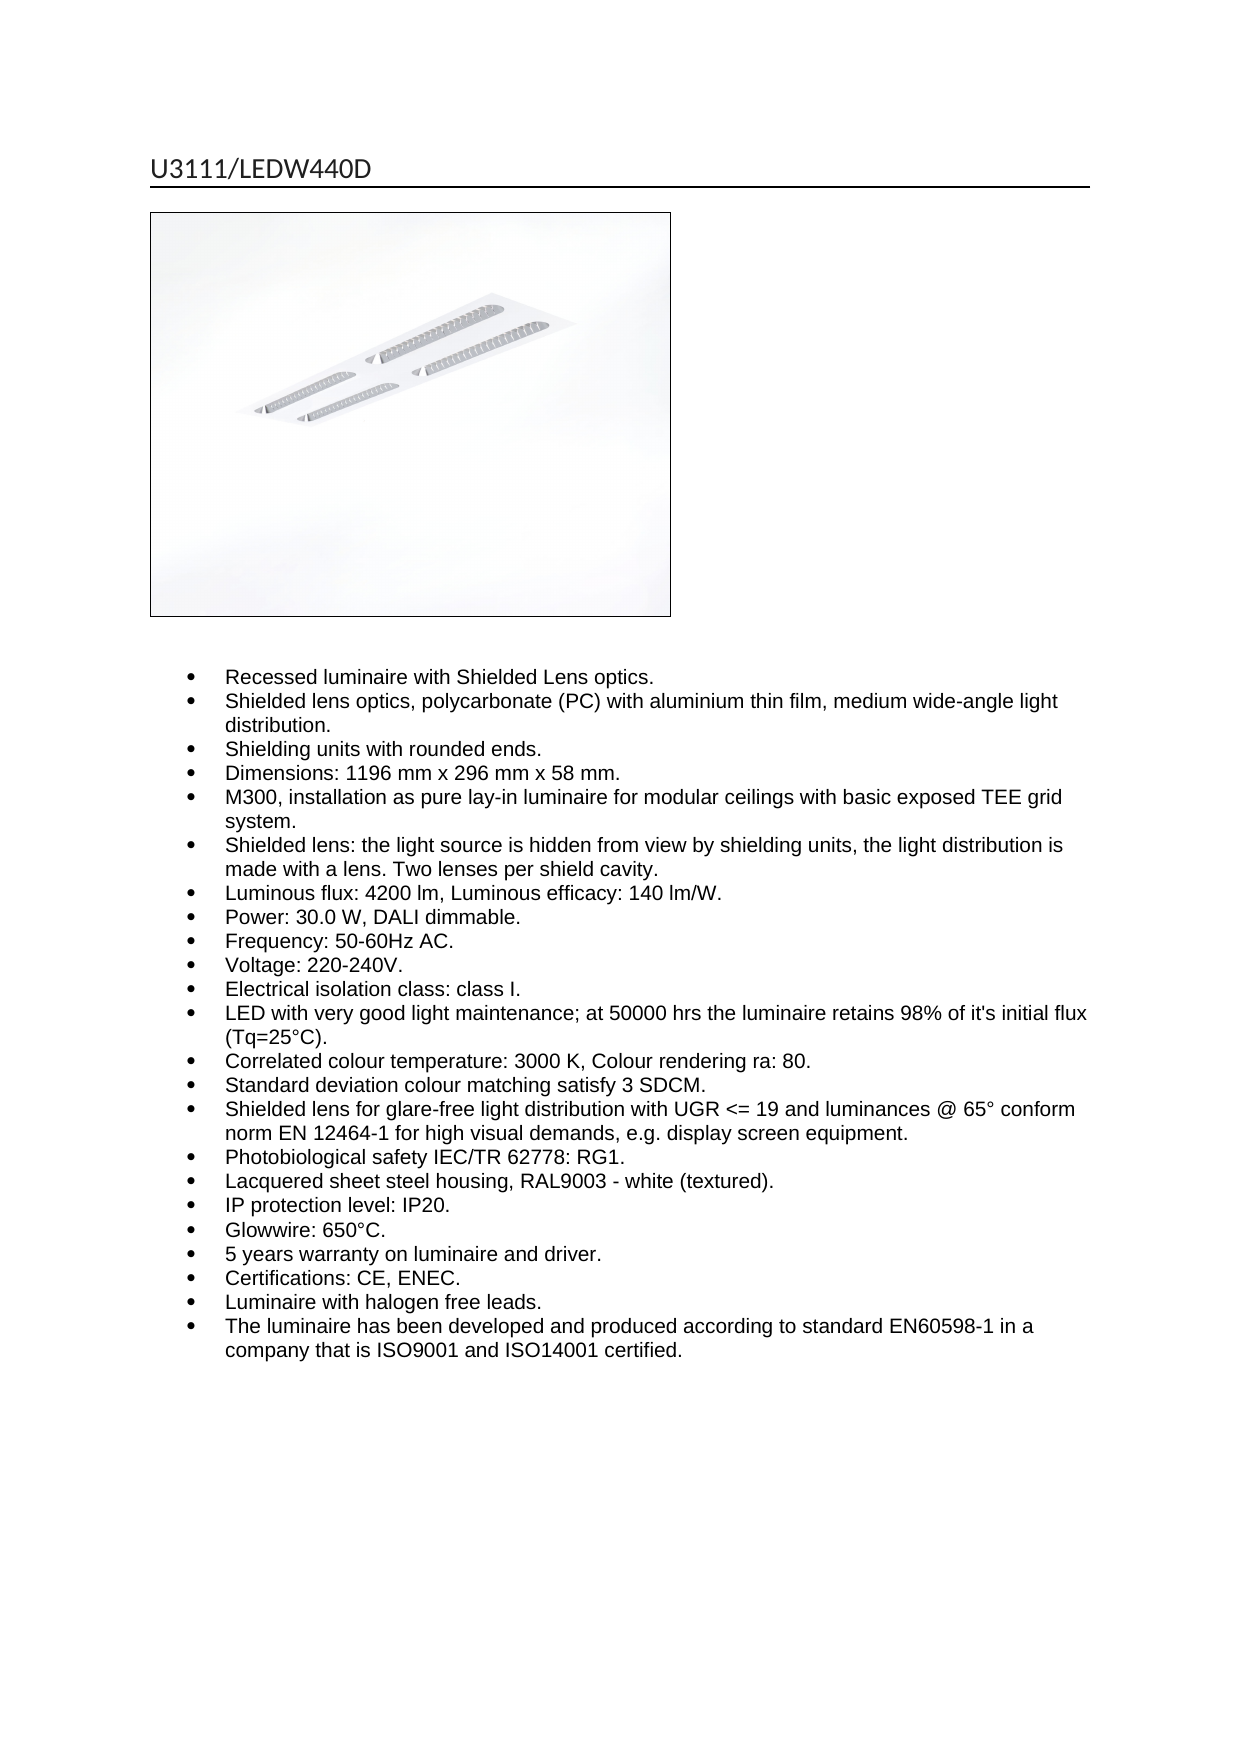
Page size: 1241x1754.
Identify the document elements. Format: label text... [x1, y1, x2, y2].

list Lacquered sheet steel housing, RAL9003 - white (textured). [187, 1169, 1090, 1193]
list 5 years warranty on luminaire and driver. [187, 1241, 1090, 1266]
list IP protection level: IP20. [187, 1193, 1090, 1217]
list Power: 30.0 W, DALI dimmable. [187, 905, 1090, 929]
text U3111/LEDW440D [150, 150, 1090, 186]
list Shielded lens optics, polycarbonate (PC) with aluminium thin film, medium wide-angle light distribution. [187, 688, 1090, 737]
list Voltage: 220-240V. [187, 953, 1090, 977]
list LED with very good light maintenance; at 50000 hrs the luminaire retains 98% of it's initial flux (Tq=25°C). [187, 1001, 1090, 1049]
list Recessed luminaire with Shielded Lens optics. [187, 664, 1090, 688]
list Luminaire with halogen free leads. [187, 1289, 1090, 1314]
list Luminous flux: 4200 lm, Luminous efficacy: 140 lm/W. [187, 881, 1090, 905]
list Standard deviation colour matching satisfy 3 SDCM. [187, 1073, 1090, 1097]
list Shielding units with rounded ends. [187, 737, 1090, 761]
list Glowwire: 650°C. [187, 1217, 1090, 1241]
list M300, installation as pure lay-in luminaire for modular ceilings with basic exposed TEE grid system. [187, 785, 1090, 833]
list Shielded lens: the light source is hidden from view by shielding units, the light distribution is made with a lens. Two lenses per shield cavity. [187, 833, 1090, 881]
list Frequency: 50-60Hz AC. [187, 929, 1090, 953]
list Photobiological safety IEC/TR 62778: RG1. [187, 1145, 1090, 1169]
list Correlated colour temperature: 3000 K, Colour rendering ra: 80. [187, 1049, 1090, 1073]
list Shielded lens for glare-free light distribution with UGR <= 19 and luminances @ 65° conform norm EN 12464-1 for high visual demands, e.g. display screen equipment. [187, 1097, 1090, 1145]
picture [151, 213, 670, 616]
list Electrical isolation class: class I. [187, 977, 1090, 1001]
list Dimensions: 1196 mm x 296 mm x 58 mm. [187, 761, 1090, 785]
list Certifications: CE, ENEC. [187, 1266, 1090, 1289]
list The luminaire has been developed and produced according to standard EN60598-1 in a company that is ISO9001 and ISO14001 certified. [187, 1314, 1090, 1362]
